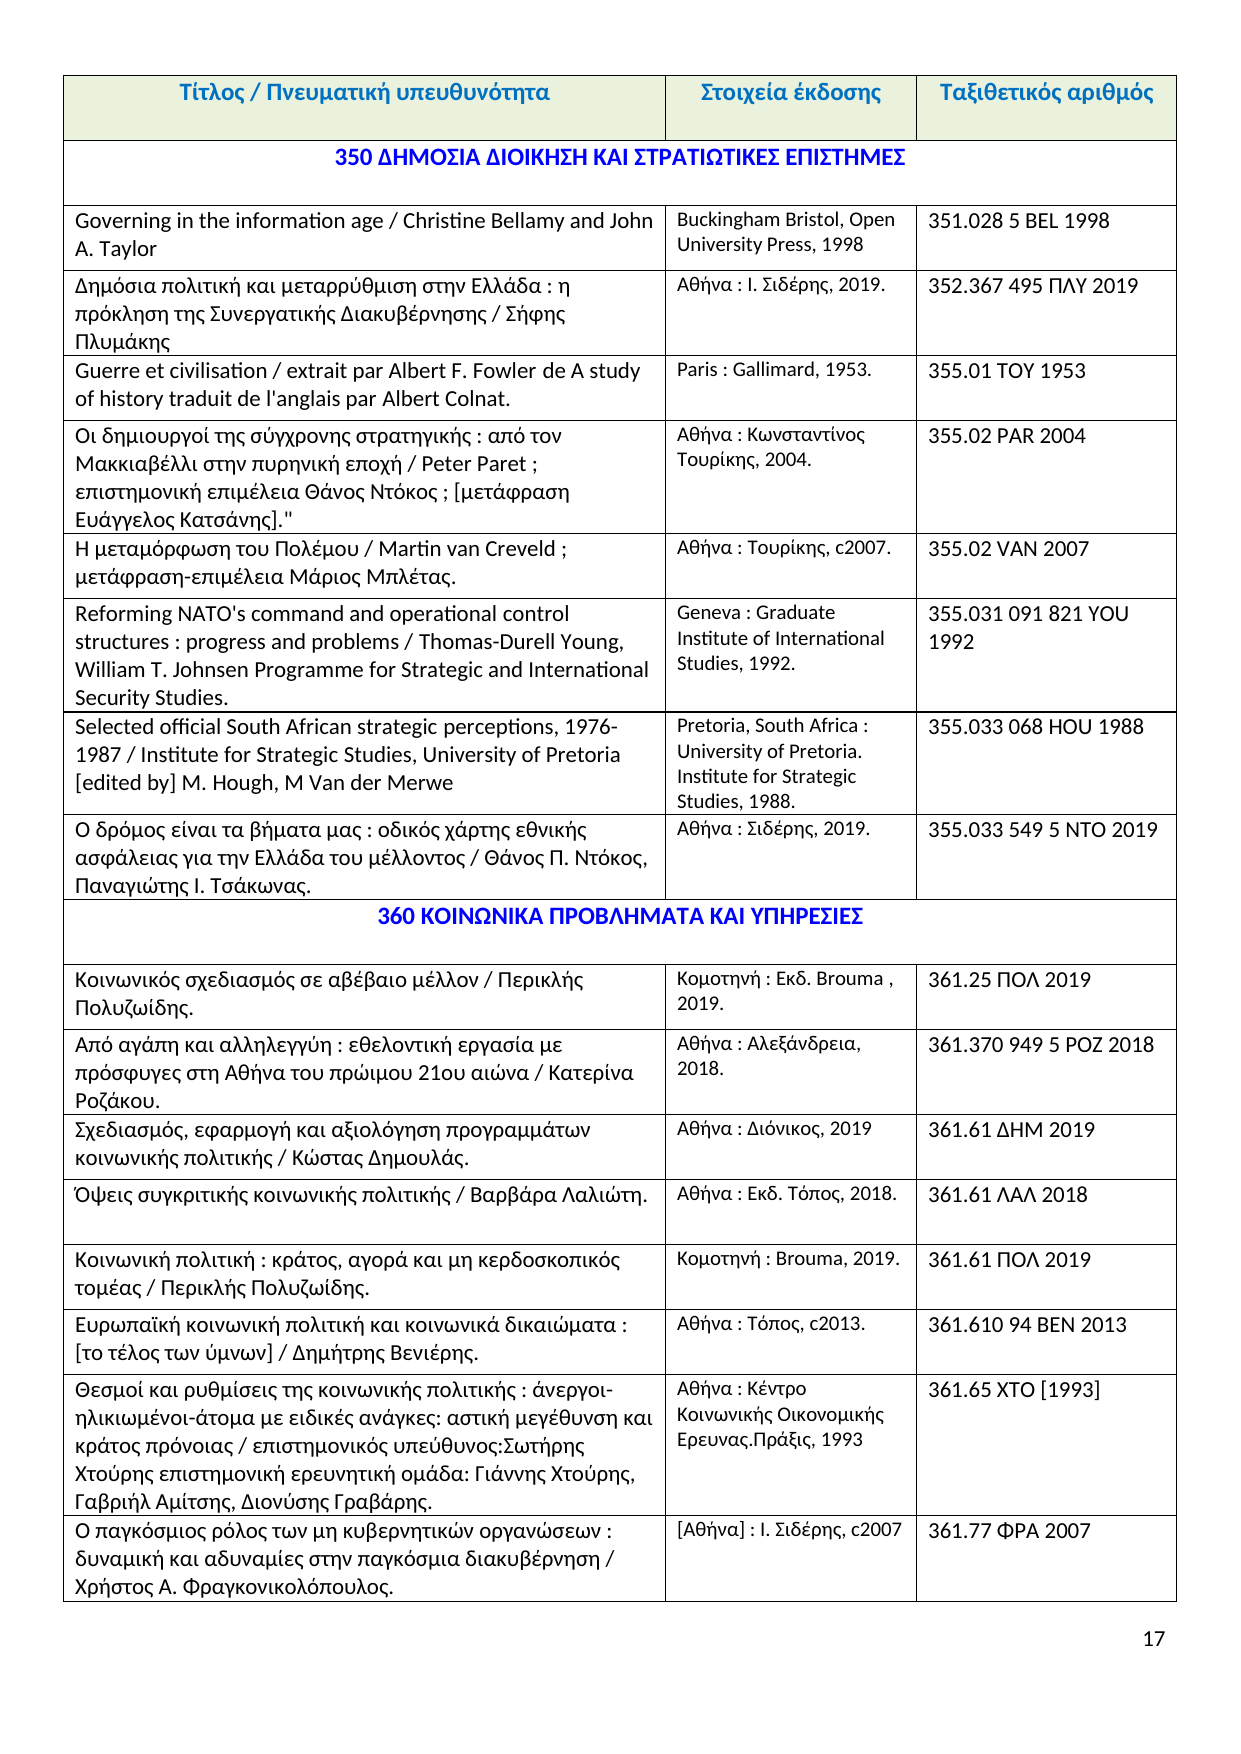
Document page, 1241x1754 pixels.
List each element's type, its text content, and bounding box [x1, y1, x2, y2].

table_cell Paris : Gallimard, 1953. [666, 356, 916, 420]
table_cell 361.77 ΦΡΑ 2007 [917, 1516, 1176, 1601]
table_cell Σχεδιασμός, εφαρμογή και αξιολόγηση προγραμμάτων κοινωνικής πολιτικής / Κώστας Δημουλάς. [64, 1115, 665, 1179]
table_cell Αθήνα : Τόπος, c2013. [666, 1310, 916, 1374]
table_cell Ο παγκόσμιος ρόλος των μη κυβερνητικών οργανώσεων : δυναμική και αδυναμίες στην παγκόσμια διακυβέρνηση / Χρήστος Α. Φραγκονικολόπουλος. [64, 1516, 665, 1601]
table_cell Από αγάπη και αλληλεγγύη : εθελοντική εργασία με πρόσφυγες στη Αθήνα του πρώιμου 21ου αιώνα / Κατερίνα Ροζάκου. [64, 1030, 665, 1114]
table_cell Ο δρόμος είναι τα βήματα μας : οδικός χάρτης εθνικής ασφάλειας για την Ελλάδα του μέλλοντος / Θάνος Π. Ντόκος, Παναγιώτης Ι. Τσάκωνας. [64, 815, 665, 899]
table_cell Όψεις συγκριτικής κοινωνικής πολιτικής / Βαρβάρα Λαλιώτη. [64, 1180, 665, 1244]
table_cell 355.033 549 5 ΝΤΟ 2019 [917, 815, 1176, 899]
table_cell Στοιχεία έκδοσης [666, 76, 916, 140]
table_cell Κοινωνικός σχεδιασμός σε αβέβαιο μέλλον / Περικλής Πολυζωίδης. [64, 965, 665, 1029]
table_cell Αθήνα : Κωνσταντίνος Τουρίκης, 2004. [666, 421, 916, 533]
table_cell Ταξιθετικός αριθμός [917, 76, 1176, 140]
table_cell 352.367 495 ΠΛΥ 2019 [917, 271, 1176, 355]
table_cell Selected official South African strategic perceptions, 1976-1987 / Institute for Strategic Studies, University of Pretoria [edited by] M. Hough, M Van der Merwe [64, 713, 665, 814]
table_cell Τίτλος / Πνευματική υπευθυνότητα [64, 76, 665, 140]
table_cell Οι δημιουργοί της σύγχρονης στρατηγικής : από τον Μακκιαβέλλι στην πυρηνική εποχή / Peter Paret ; επιστημονική επιμέλεια Θάνος Ντόκος ; [μετάφραση Ευάγγελος Κατσάνης]." [64, 421, 665, 533]
table_cell Θεσμοί και ρυθμίσεις της κοινωνικής πολιτικής : άνεργοι-ηλικιωμένοι-άτομα με ειδικές ανάγκες: αστική μεγέθυνση και κράτος πρόνοιας / επιστημονικός υπεύθυνος:Σωτήρης Χτούρης επιστημονική ερευνητική ομάδα: Γιάννης Χτούρης, Γαβριήλ Αμίτσης, Διονύσης Γραβάρης. [64, 1375, 665, 1515]
table_cell Ευρωπαϊκή κοινωνική πολιτική και κοινωνικά δικαιώματα : [το τέλος των ύμνων] / Δημήτρης Βενιέρης. [64, 1310, 665, 1374]
table_cell Δημόσια πολιτική και μεταρρύθμιση στην Ελλάδα : η πρόκληση της Συνεργατικής Διακυβέρνησης / Σήφης Πλυμάκης [64, 271, 665, 355]
table_cell 361.61 ΔΗΜ 2019 [917, 1115, 1176, 1179]
table_cell 360 ΚΟΙΝΩΝΙΚΑ ΠΡΟΒΛΗΜΑΤΑ ΚΑΙ ΥΠΗΡΕΣΙΕΣ [64, 900, 1176, 964]
table_cell 355.033 068 HOU 1988 [917, 713, 1176, 814]
table_cell 361.61 ΛΑΛ 2018 [917, 1180, 1176, 1244]
table_cell Κοινωνική πολιτική : κράτος, αγορά και μη κερδοσκοπικός τομέας / Περικλής Πολυζωίδης. [64, 1245, 665, 1309]
table_cell Η μεταμόρφωση του Πολέμου / Martin van Creveld ; μετάφραση-επιμέλεια Μάριος Μπλέτας. [64, 534, 665, 598]
table_cell [Αθήνα] : Ι. Σιδέρης, c2007 [666, 1516, 916, 1601]
table_cell Αθήνα : Διόνικος, 2019 [666, 1115, 916, 1179]
table_cell 361.65 ΧΤΟ [1993] [917, 1375, 1176, 1515]
table_cell Αθήνα : Τουρίκης, c2007. [666, 534, 916, 598]
table_cell Κομοτηνή : Εκδ. Brouma , 2019. [666, 965, 916, 1029]
table_cell 361.610 94 ΒΕΝ 2013 [917, 1310, 1176, 1374]
table_cell Governing in the information age / Christine Bellamy and John A. Taylor [64, 206, 665, 270]
table_cell 350 ΔΗΜΟΣΙΑ ΔΙΟΙΚΗΣΗ ΚΑΙ ΣΤΡΑΤΙΩΤΙΚΕΣ ΕΠΙΣΤΗΜΕΣ [64, 141, 1176, 205]
table_cell Buckingham Bristol, Open University Press, 1998 [666, 206, 916, 270]
table_cell Pretoria, South Africa : University of Pretoria. Institute for Strategic Studies, 1988. [666, 713, 916, 814]
table_cell 355.01 TOY 1953 [917, 356, 1176, 420]
table_cell 361.370 949 5 ΡΟΖ 2018 [917, 1030, 1176, 1114]
table_cell 351.028 5 BEL 1998 [917, 206, 1176, 270]
table_cell 355.02 VAN 2007 [917, 534, 1176, 598]
table_cell Αθήνα : Κέντρο Κοινωνικής Οικονομικής Ερευνας.Πράξις, 1993 [666, 1375, 916, 1515]
table_cell 361.25 ΠΟΛ 2019 [917, 965, 1176, 1029]
table_cell 355.031 091 821 YOU 1992 [917, 599, 1176, 711]
table_cell 355.02 PAR 2004 [917, 421, 1176, 533]
table_cell Guerre et civilisation / extrait par Albert F. Fowler de A study of history traduit de l'anglais par Albert Colnat. [64, 356, 665, 420]
table_cell Αθήνα : Εκδ. Τόπος, 2018. [666, 1180, 916, 1244]
table_cell Αθήνα : Αλεξάνδρεια, 2018. [666, 1030, 916, 1114]
table_cell Κομοτηνή : Brouma, 2019. [666, 1245, 916, 1309]
table_cell Αθήνα : Ι. Σιδέρης, 2019. [666, 271, 916, 355]
table_cell Reforming NATO's command and operational control structures : progress and problems / Thomas-Durell Young, William T. Johnsen Programme for Strategic and International Security Studies. [64, 599, 665, 711]
table_cell Αθήνα : Σιδέρης, 2019. [666, 815, 916, 899]
table_cell 361.61 ΠΟΛ 2019 [917, 1245, 1176, 1309]
table_cell Geneva : Graduate Institute of International Studies, 1992. [666, 599, 916, 711]
